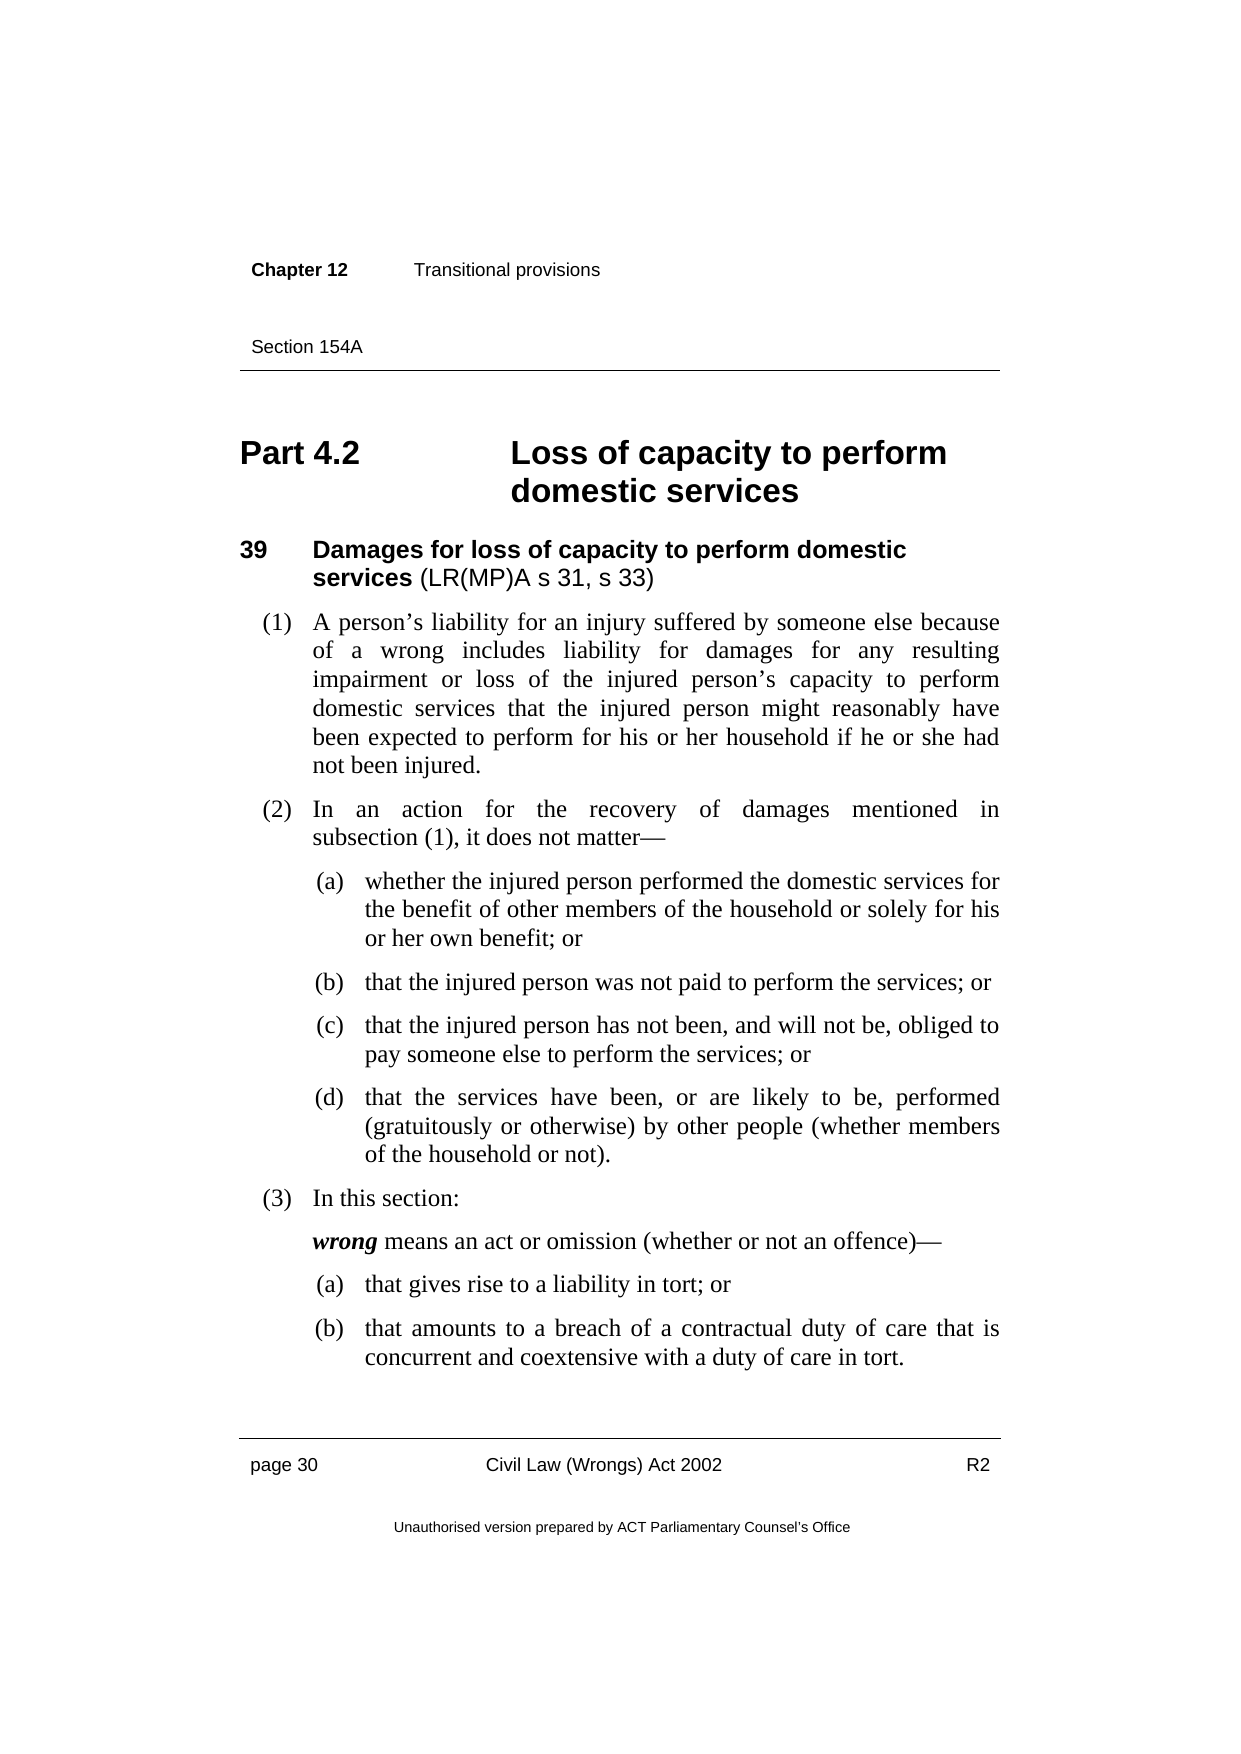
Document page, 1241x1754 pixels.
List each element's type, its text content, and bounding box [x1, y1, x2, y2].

text (1) A person’s liability for an injury suffered by someone else because of a wrong includes liability for damages for any resulting impairment or loss of the injured person’s capacity to perform domestic services that the injured person might reasonably have been expected to perform for his or her household if he or she had not been injured. [239, 607, 1001, 779]
text 39 Damages for loss of capacity to perform domestic services (LR(MP)A s 31, s 33) [239, 534, 1001, 592]
text (b) that the injured person was not paid to perform the services; or [239, 967, 1001, 995]
text (d) that the services have been, or are likely to be, performed (gratuitously or otherwise) by other people (whether members of the household or not). [239, 1082, 1001, 1168]
text wrong means an act or omission (whether or not an offence)— [312, 1226, 1001, 1255]
text (2) In an action for the recovery of damages mentioned in subsection (1), it does not matter— [239, 794, 1001, 851]
text (b) that amounts to a breach of a contractual duty of care that is concurrent and coextensive with a duty of care in tort. [239, 1313, 1001, 1370]
text (c) that the injured person has not been, and will not be, obliged to pay someone else to perform the services; or [239, 1010, 1001, 1067]
text (a) that gives rise to a liability in tort; or [239, 1269, 1001, 1298]
text (a) whether the injured person performed the domestic services for the benefit of other members of the household or solely for his or her own benefit; or [239, 866, 1001, 952]
text (3) In this section: [239, 1183, 1001, 1212]
text Part 4.2 Loss of capacity to perform domestic services [239, 433, 1001, 509]
